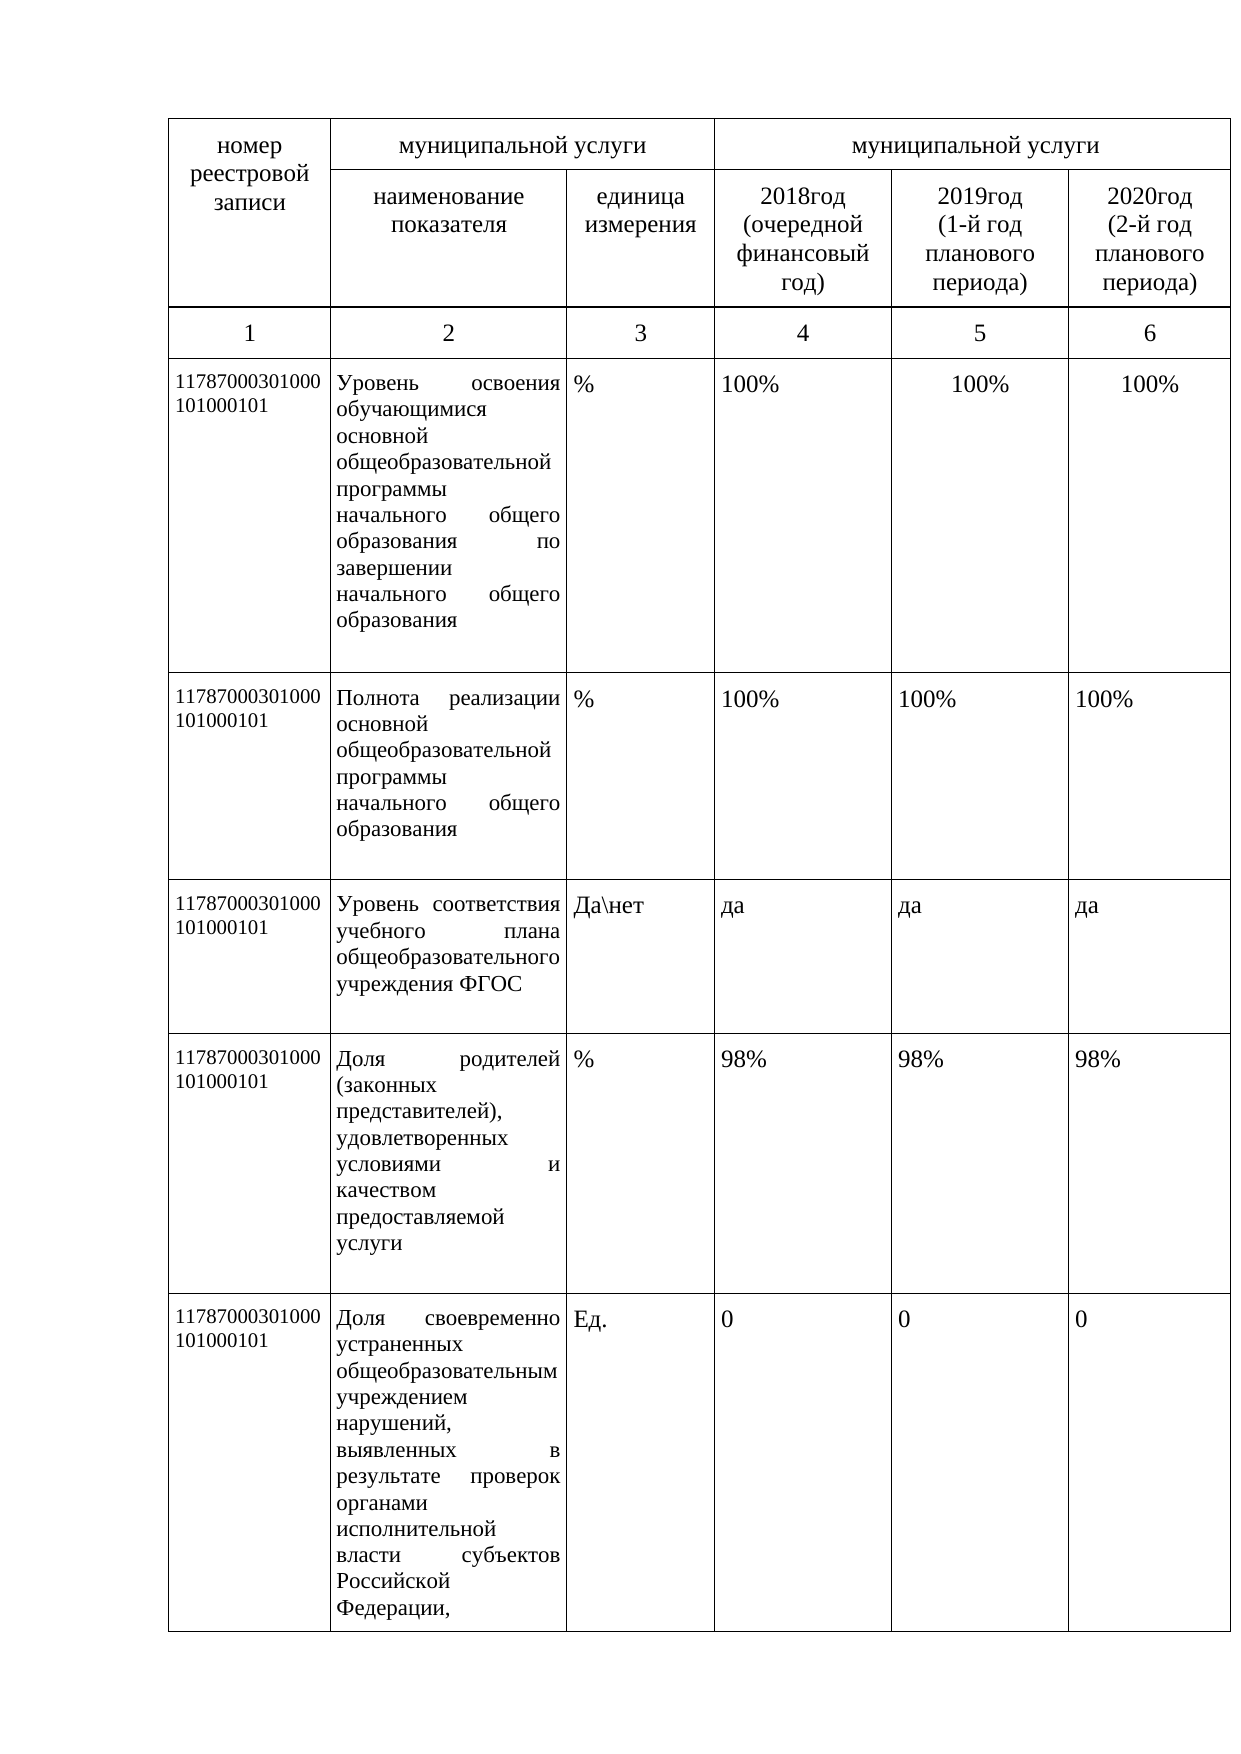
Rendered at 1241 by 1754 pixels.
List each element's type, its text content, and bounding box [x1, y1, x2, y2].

table_cell 0 [715, 1294, 891, 1631]
table_cell 1 [169, 308, 330, 357]
table_cell 6 [1069, 308, 1230, 357]
table_cell 100% [1069, 673, 1230, 879]
table_cell 98% [892, 1034, 1068, 1292]
table_cell 11787000301000101000101 [169, 359, 330, 672]
table_cell 5 [892, 308, 1068, 357]
table_cell 100% [1069, 359, 1230, 672]
table_cell % [567, 359, 714, 672]
table_cell 11787000301000101000101 [169, 673, 330, 879]
table_cell 100% [715, 359, 891, 672]
table_cell % [567, 673, 714, 879]
table_cell 0 [1069, 1294, 1230, 1631]
table_cell 11787000301000101000101 [169, 1034, 330, 1292]
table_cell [169, 1294, 330, 1631]
table_cell 100% [892, 673, 1068, 879]
table_cell 2020год (2-й год планового периода) [1069, 170, 1230, 306]
table_cell 2019год (1-й год планового периода) [892, 170, 1068, 306]
table_cell 100% [892, 359, 1068, 672]
table_cell 11787000301000101000101 [169, 880, 330, 1033]
table_cell 4 [715, 308, 891, 357]
table_cell 98% [1069, 1034, 1230, 1292]
table_cell 0 [892, 1294, 1068, 1631]
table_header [169, 119, 330, 306]
table_cell 98% [715, 1034, 891, 1292]
table_cell % [567, 1034, 714, 1292]
table_cell 100% [715, 673, 891, 879]
table_cell наименование показателя [331, 170, 566, 306]
table_cell да [892, 880, 1068, 1033]
table_cell да [715, 880, 891, 1033]
table_cell 2 [331, 308, 566, 357]
table_cell Уровень освоения обучающимися основной общеобразовательной программы начального общего образования по завершении начального общего образования [331, 359, 566, 672]
table_cell Уровень соответствия учебного плана общеобразовательного учреждения ФГОС [331, 880, 566, 1033]
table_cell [331, 1294, 566, 1631]
table_cell Доля родителей (законных представителей), удовлетворенных условиями и качеством предоставляемой услуги [331, 1034, 566, 1292]
table_cell Ед. [567, 1294, 714, 1631]
table_cell Полнота реализации основной общеобразовательной программы начального общего образования [331, 673, 566, 879]
table_cell 3 [567, 308, 714, 357]
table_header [715, 119, 1230, 169]
table_cell Да\нет [567, 880, 714, 1033]
table_cell 2018год (очередной финансовый год) [715, 170, 891, 306]
table_cell да [1069, 880, 1230, 1033]
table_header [331, 119, 714, 169]
table_cell единица измерения [567, 170, 714, 306]
